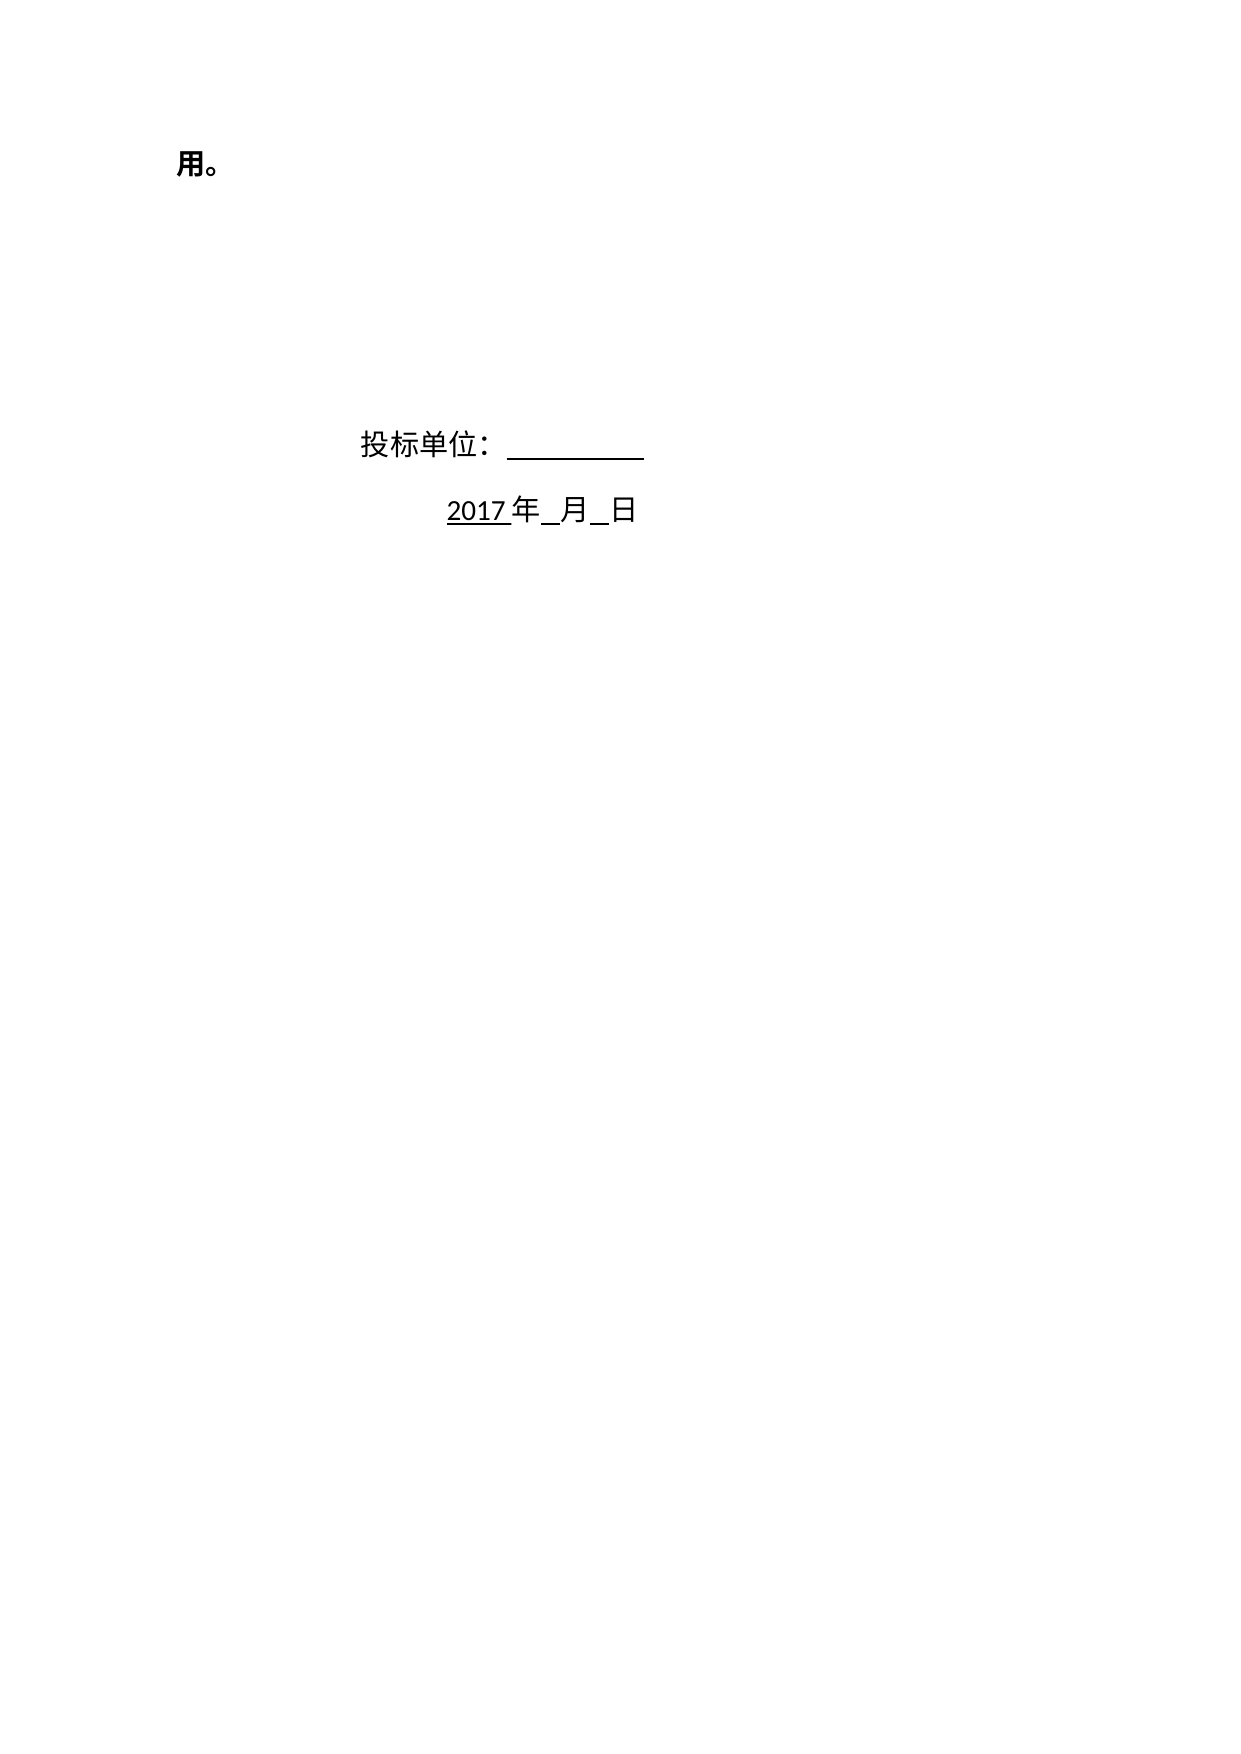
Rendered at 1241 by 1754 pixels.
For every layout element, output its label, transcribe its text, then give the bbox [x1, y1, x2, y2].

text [176, 129, 1106, 194]
text 2017年 月 日 [176, 476, 1106, 541]
text 投标单位： [176, 411, 1106, 476]
